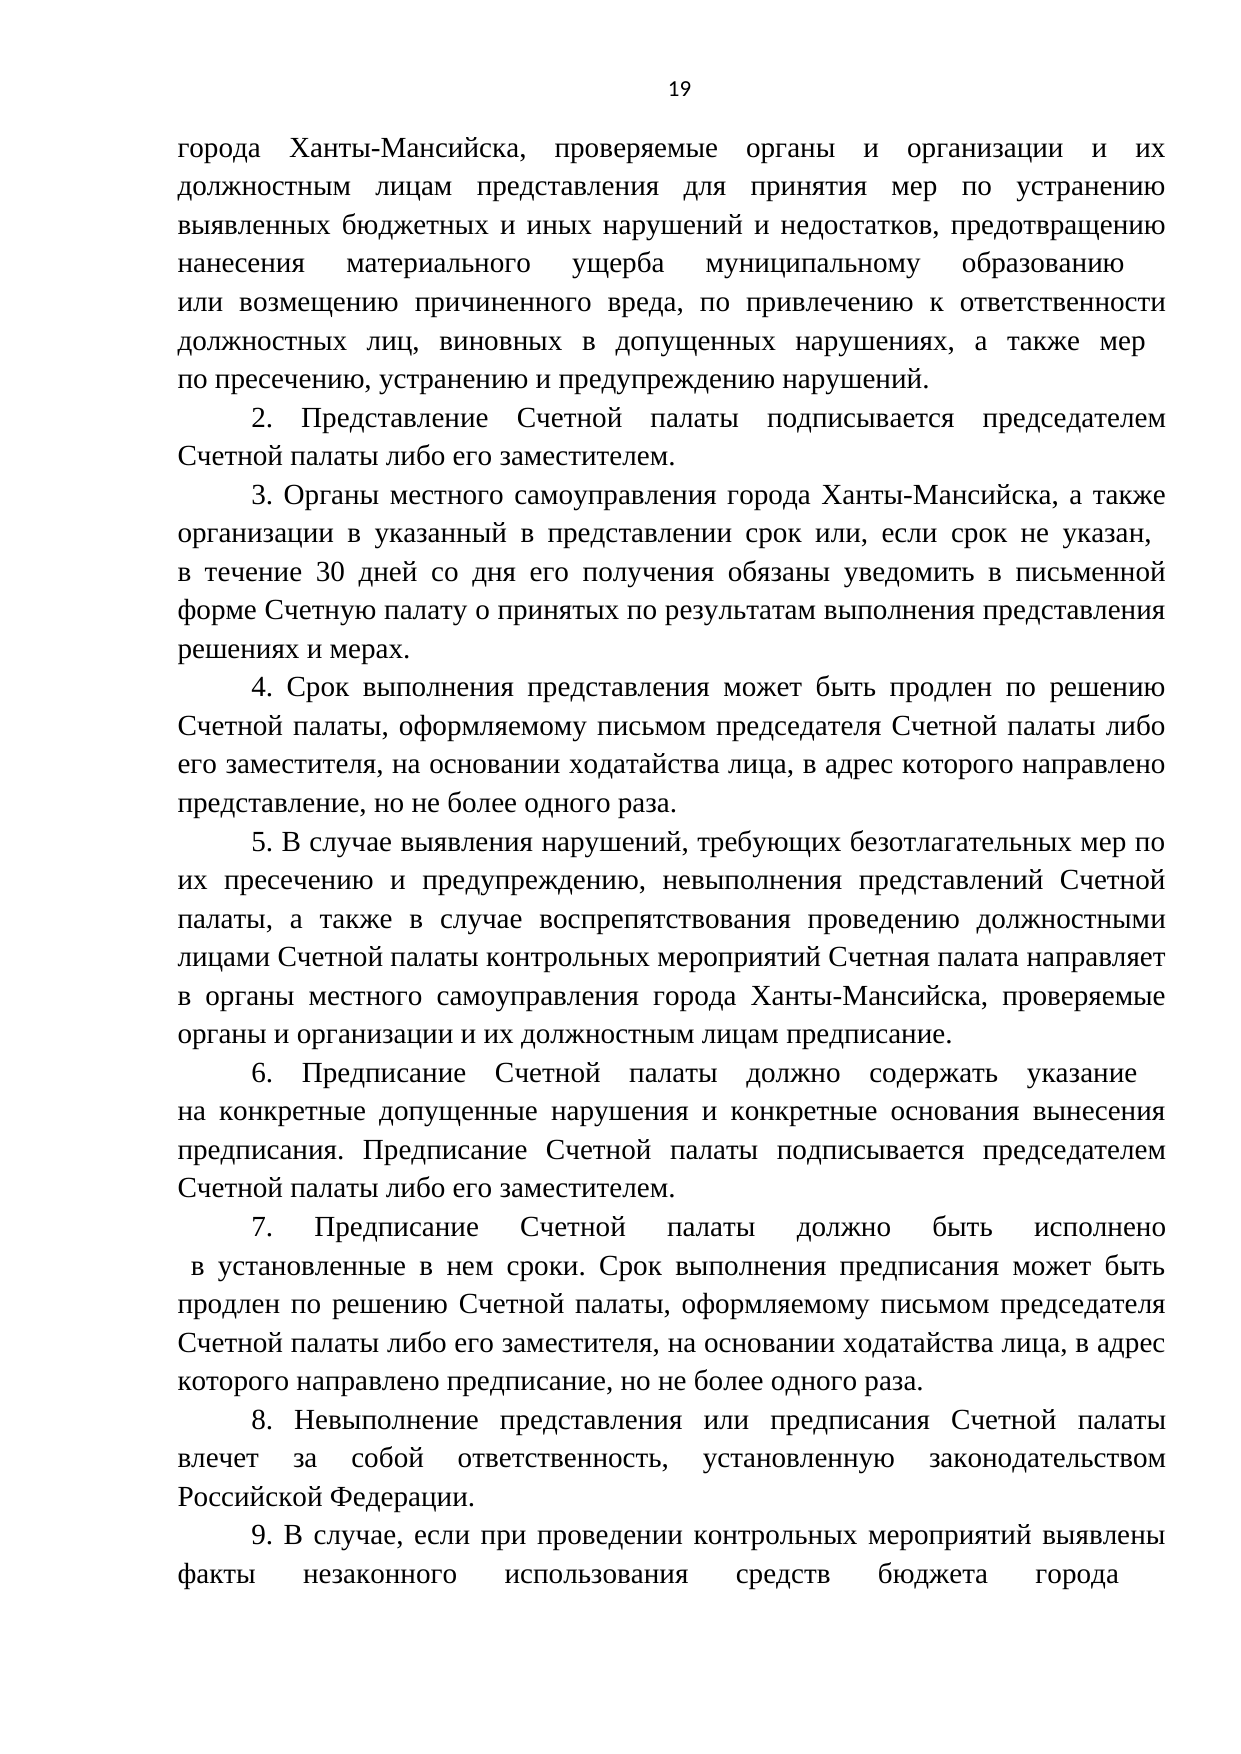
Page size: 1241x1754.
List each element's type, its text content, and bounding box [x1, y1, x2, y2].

text 5. В случае выявления нарушений, требующих безотлагательных мер по их пресечению и предупреждению, невыполнения представлений Счетной палаты, а также в случае воспрепятствования проведению должностными лицами Счетной палаты контрольных мероприятий Счетная палата направляет в органы местного самоуправления города Ханты-Мансийска, проверяемые органы и организации и их должностным лицам предписание. [177, 824, 1167, 1050]
text 6. Предписание Счетной палаты должно содержать указание на конкретные допущенные нарушения и конкретные основания вынесения предписания. Предписание Счетной палаты подписывается председателем Счетной палаты либо его заместителем. [177, 1055, 1167, 1204]
text 3. Органы местного самоуправления города Ханты-Мансийска, а также организации в указанный в представлении срок или, если срок не указан, в течение 30 дней со дня его получения обязаны уведомить в письменной форме Счетную палату о принятых по результатам выполнения представления решениях и мерах. [177, 477, 1167, 664]
text 7. Предписание Счетной палаты должно быть исполнено в установленные в нем сроки. Срок выполнения предписания может быть продлен по решению Счетной палаты, оформляемому письмом председателя Счетной палаты либо его заместителя, на основании ходатайства лица, в адрес которого направлено предписание, но не более одного раза. [177, 1209, 1167, 1397]
text 4. Срок выполнения представления может быть продлен по решению Счетной палаты, оформляемому письмом председателя Счетной палаты либо его заместителя, на основании ходатайства лица, в адрес которого направлено представление, но не более одного раза. [177, 669, 1167, 819]
text 8. Невыполнение представления или предписания Счетной палаты влечет за собой ответственность, установленную законодательством Российской Федерации. [177, 1402, 1167, 1512]
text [177, 130, 1167, 395]
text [177, 1517, 1167, 1589]
text 2. Представление Счетной палаты подписывается председателем Счетной палаты либо его заместителем. [177, 400, 1167, 472]
